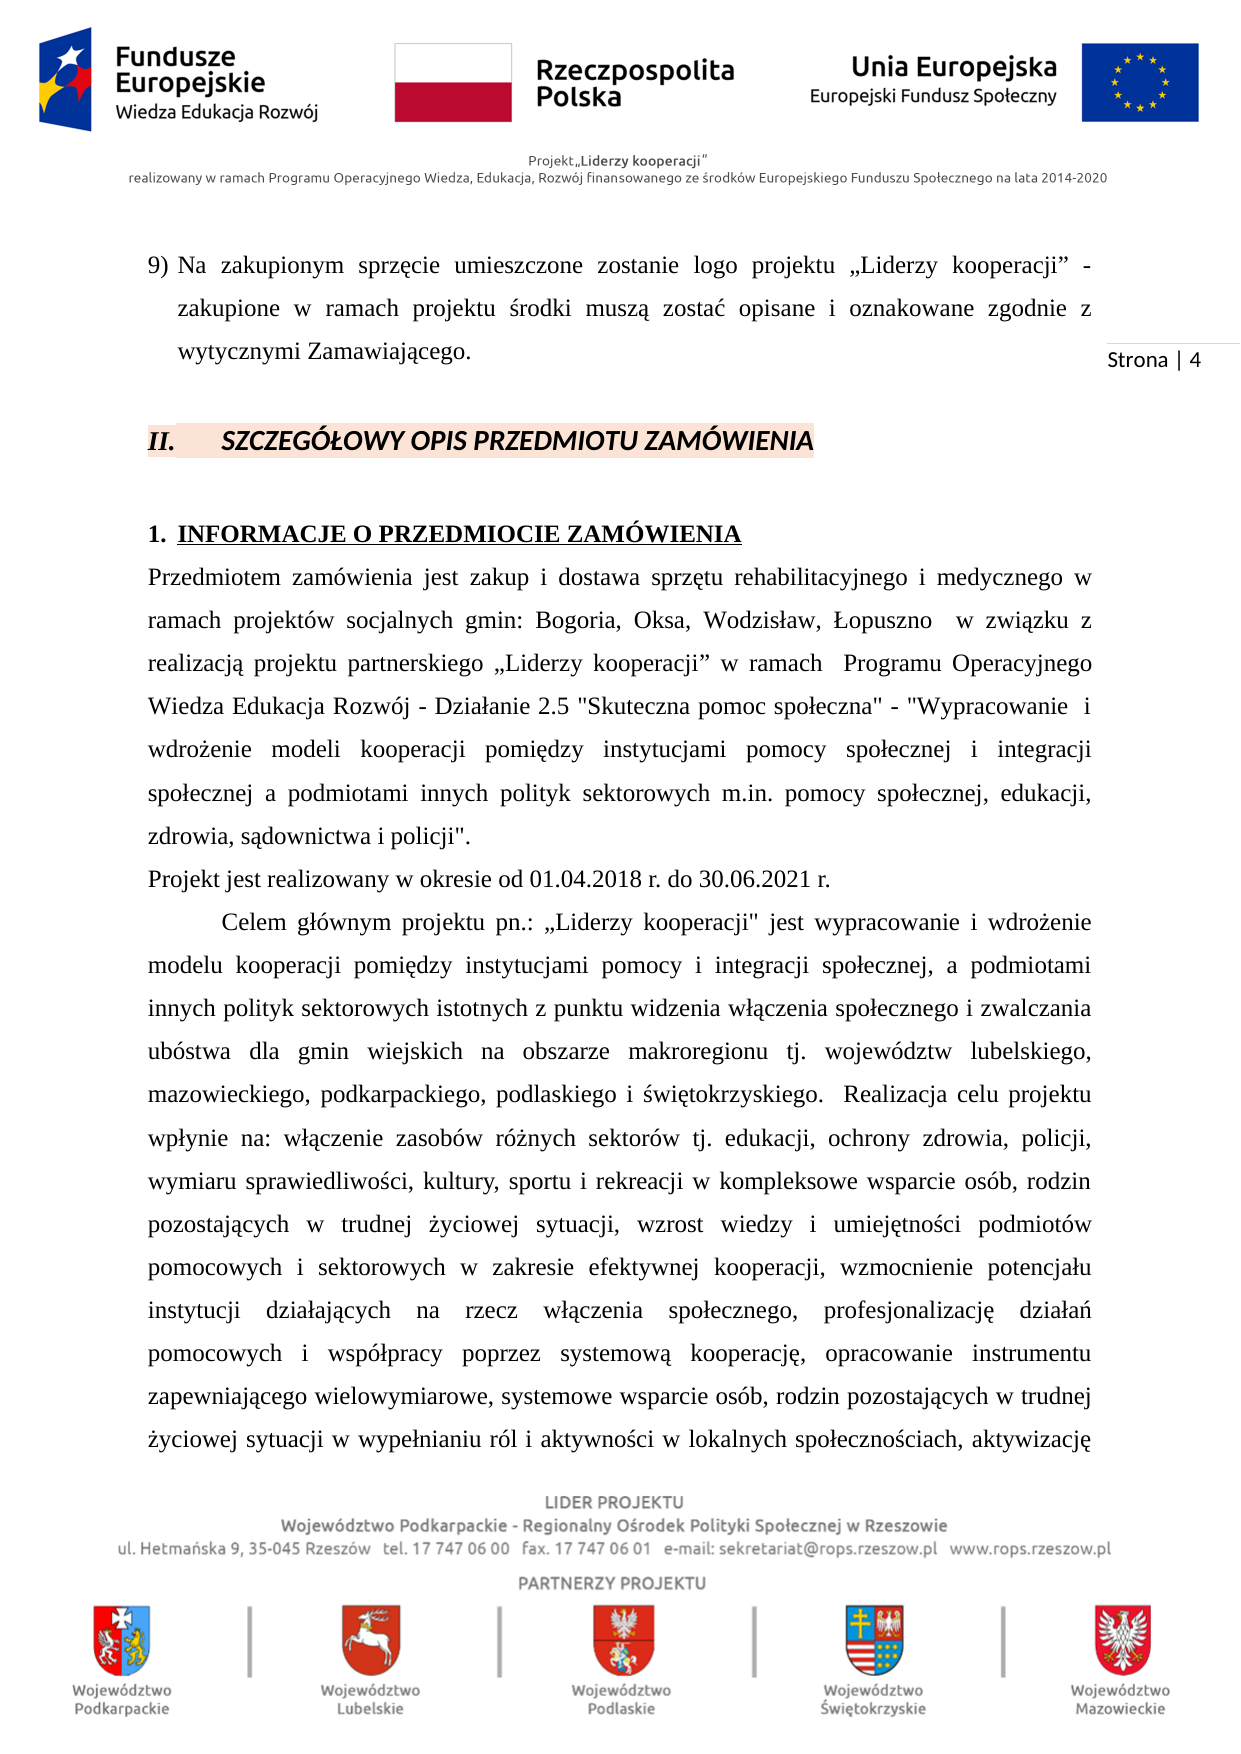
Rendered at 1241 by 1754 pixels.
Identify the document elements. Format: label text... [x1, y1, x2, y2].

picture [0, 5, 1239, 210]
list Przedmiotem zamówienia jest zakup i dostawa sprzętu rehabilitacyjnego i medycznego w ramach projektów socjalnych gmin: Bogoria, Oksa, Wodzisław, Łopuszno w związku z realizacją projektu partnerskiego „Liderzy kooperacji” w ramach Programu Operacyjnego Wiedza Edukacja Rozwój - Działanie 2.5 "Skuteczna pomoc społeczna" - "Wypracowanie i wdrożenie modeli kooperacji pomiędzy instytucjami pomocy społecznej i integracji społecznej a podmiotami innych polityk sektorowych m.in. pomocy społecznej, edukacji, zdrowia, sądownictwa i policji". [148, 562, 1092, 849]
text Projekt jest realizowany w okresie od 01.04.2018 r. do 30.06.2021 r. [148, 864, 1092, 893]
picture [5, 1482, 1240, 1749]
list INFORMACJE O PRZEDMIOCIE ZAMÓWIENIA [148, 519, 1092, 548]
list Na zakupionym sprzęcie umieszczone zostanie logo projektu „Liderzy kooperacji” - zakupione w ramach projektu środki muszą zostać opisane i oznakowane zgodnie z wytycznymi Zamawiającego. [148, 250, 1092, 365]
text II. SZCZEGÓŁOWY OPIS PRZEDMIOTU ZAMÓWIENIA [148, 422, 1092, 458]
